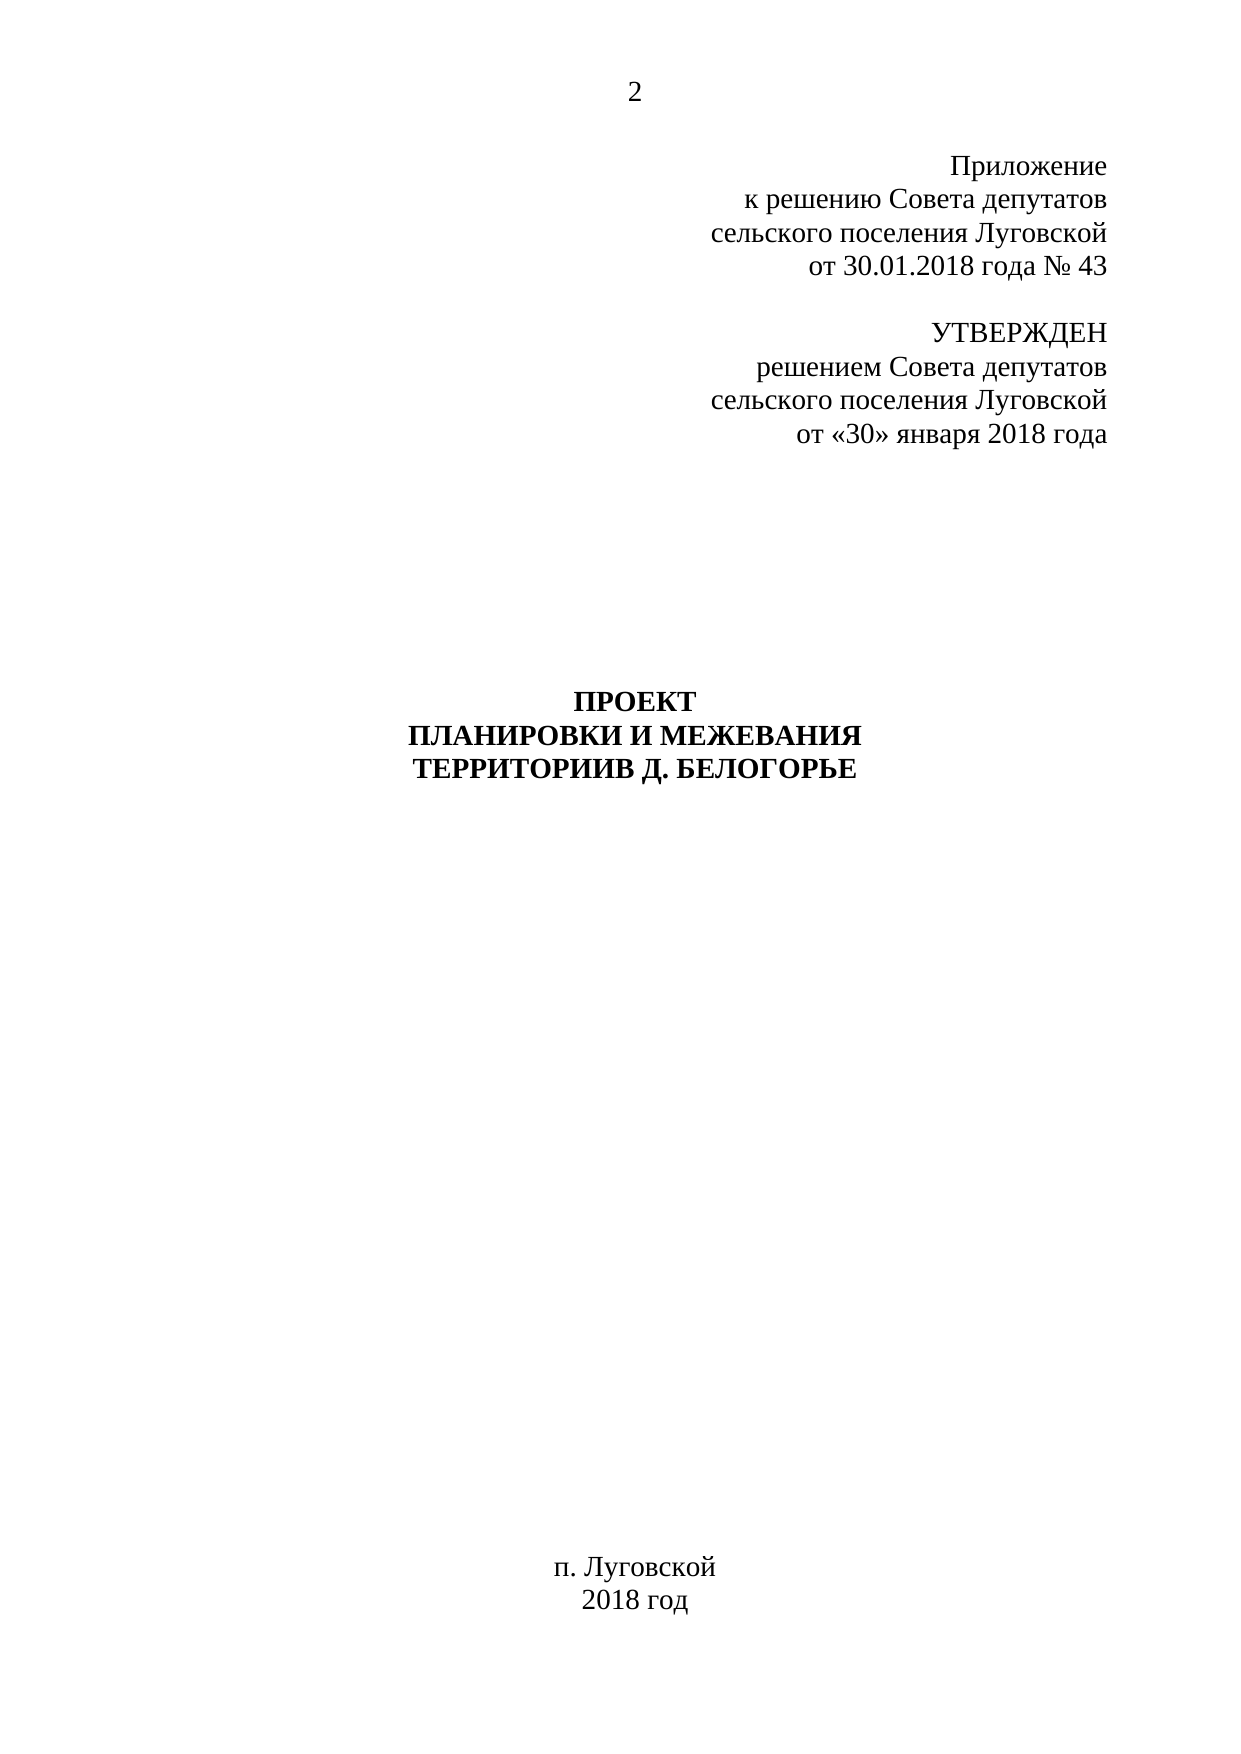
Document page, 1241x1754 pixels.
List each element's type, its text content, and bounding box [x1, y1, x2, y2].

text ПЛАНИРОВКИ И МЕЖЕВАНИЯ [162, 718, 1107, 751]
text решением Совета депутатов [221, 349, 1107, 382]
text Приложение [221, 148, 1107, 181]
text УТВЕРЖДЕН [221, 315, 1107, 349]
text п. Луговской [162, 1549, 1107, 1582]
text к решению Совета депутатов [221, 181, 1107, 215]
text сельского поселения Луговской [221, 215, 1107, 248]
text ТЕРРИТОРИИВ Д. БЕЛОГОРЬЕ [162, 751, 1107, 785]
text 2018 год [162, 1582, 1107, 1616]
text от «30» января 2018 года [221, 416, 1107, 449]
text ПРОЕКТ [162, 684, 1107, 718]
text от 30.01.2018 года № 43 [221, 248, 1107, 282]
text сельского поселения Луговской [221, 382, 1107, 416]
